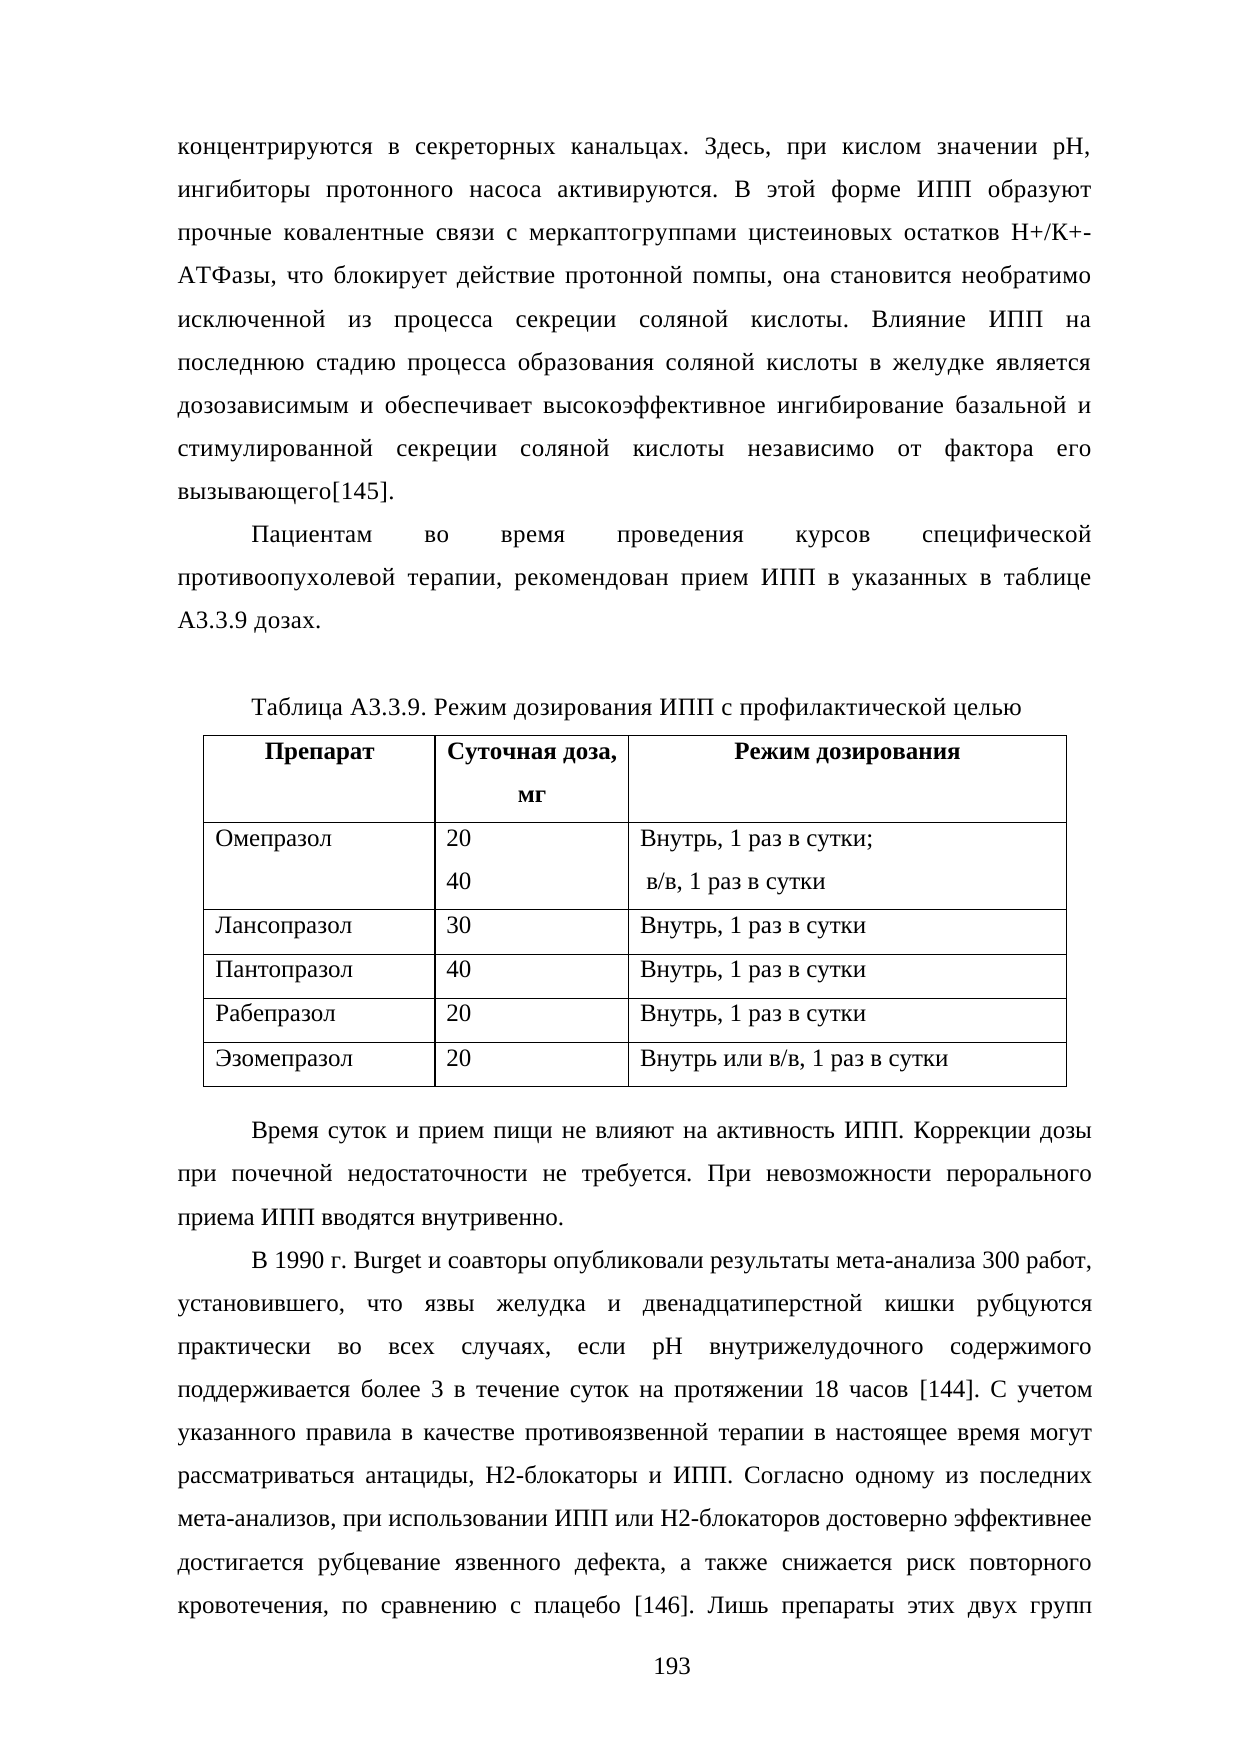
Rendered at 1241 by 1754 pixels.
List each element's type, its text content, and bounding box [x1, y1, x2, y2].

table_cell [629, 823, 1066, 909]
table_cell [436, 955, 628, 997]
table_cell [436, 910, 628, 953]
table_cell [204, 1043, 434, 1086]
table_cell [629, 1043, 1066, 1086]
text Пациентам во время проведения курсов специфической противоопухолевой терапии, рекомендован прием ИПП в указанных в таблице А3.3.9 дозах. [177, 519, 1093, 634]
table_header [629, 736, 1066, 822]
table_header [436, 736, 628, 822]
text Таблица А3.3.9. Режим дозирования ИПП с профилактической целью [177, 692, 1093, 721]
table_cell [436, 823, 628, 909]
text Время суток и прием пищи не влияют на активность ИПП. Коррекции дозы при почечной недостаточности не требуется. При невозможности перорального приема ИПП вводятся внутривенно. [177, 1115, 1093, 1230]
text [177, 131, 1093, 505]
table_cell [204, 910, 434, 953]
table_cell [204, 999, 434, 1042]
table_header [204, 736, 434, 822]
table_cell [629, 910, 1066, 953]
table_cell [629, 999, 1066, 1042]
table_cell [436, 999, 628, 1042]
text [177, 1245, 1093, 1618]
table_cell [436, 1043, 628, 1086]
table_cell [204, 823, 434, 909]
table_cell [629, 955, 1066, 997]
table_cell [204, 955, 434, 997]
